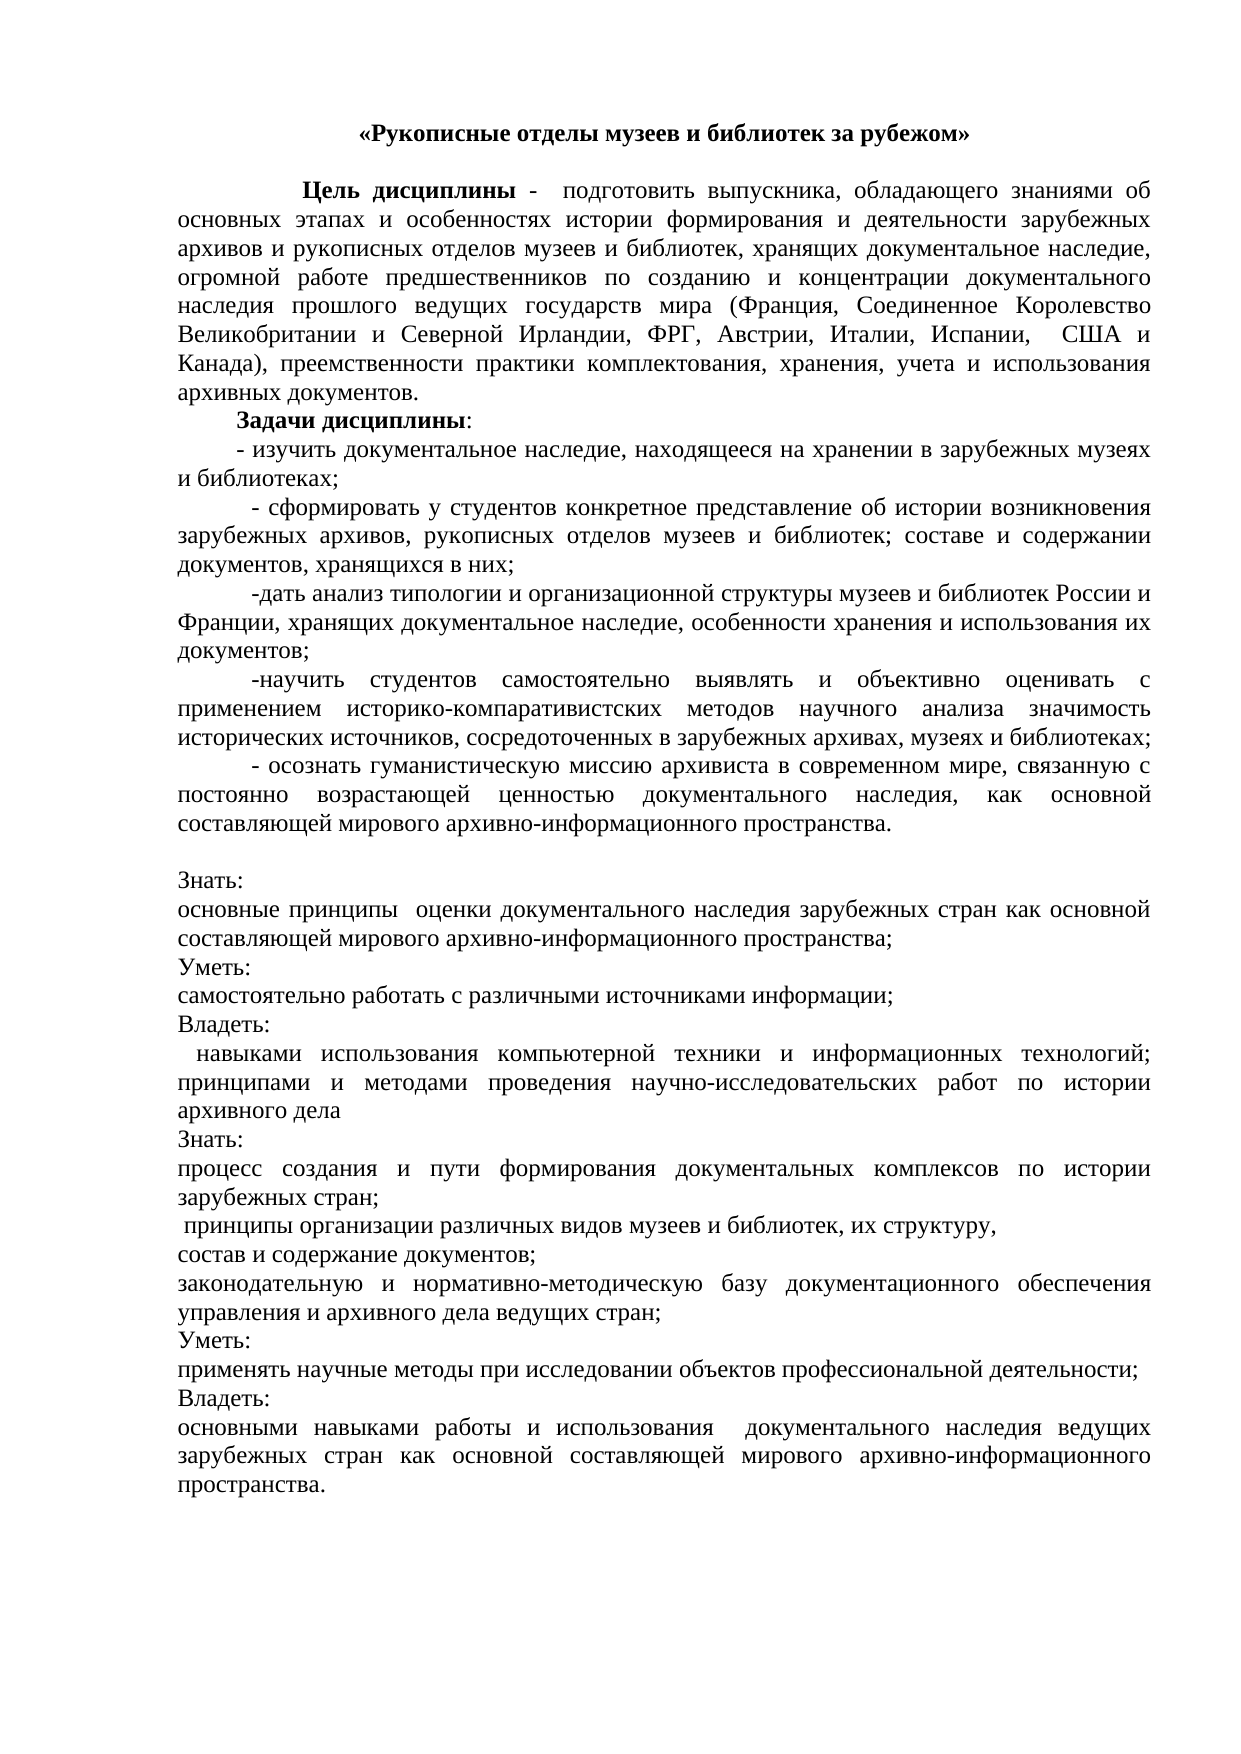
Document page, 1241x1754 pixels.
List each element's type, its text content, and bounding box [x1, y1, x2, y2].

text - изучить документальное наследие, находящееся на хранении в зарубежных музеях и библиотеках; [177, 434, 1152, 492]
text Знать: [177, 866, 1152, 894]
text - осознать гуманистическую миссию архивиста в современном мире, связанную с постоянно возрастающей ценностью документального наследия, как основной составляющей мирового архивно-информационного пространства. [177, 751, 1152, 837]
text Задачи дисциплины: [177, 406, 1152, 434]
text основными навыками работы и использования документального наследия ведущих зарубежных стран как основной составляющей мирового архивно-информационного пространства. [177, 1412, 1152, 1498]
text состав и содержание документов; [177, 1239, 1152, 1268]
text Уметь: [177, 952, 1152, 981]
text -научить студентов самостоятельно выявлять и объективно оценивать с применением историко-компаративистских методов научного анализа значимость исторических источников, сосредоточенных в зарубежных архивах, музеях и библиотеках; [177, 664, 1152, 751]
text Уметь: [177, 1326, 1152, 1354]
text навыками использования компьютерной техники и информационных технологий; принципами и методами проведения научно-исследовательских работ по истории архивного дела [177, 1038, 1152, 1124]
text - сформировать у студентов конкретное представление об истории возникновения зарубежных архивов, рукописных отделов музеев и библиотек; составе и содержании документов, хранящихся в них; [177, 492, 1152, 578]
text Цель дисциплины - подготовить выпускника, обладающего знаниями об основных этапах и особенностях истории формирования и деятельности зарубежных архивов и рукописных отделов музеев и библиотек, хранящих документальное наследие, огромной работе предшественников по созданию и концентрации документального наследия прошлого ведущих государств мира (Франция, Соединенное Королевство Великобритании и Северной Ирландии, ФРГ, Австрии, Италии, Испании, США и Канада), преемственности практики комплектования, хранения, учета и использования архивных документов. [177, 176, 1152, 406]
text -дать анализ типологии и организационной структуры музеев и библиотек России и Франции, хранящих документальное наследие, особенности хранения и использования их документов; [177, 578, 1152, 664]
text Владеть: [177, 1009, 1152, 1038]
text основные принципы оценки документального наследия зарубежных стран как основной составляющей мирового архивно-информационного пространства; [177, 894, 1152, 952]
text «Рукописные отделы музеев и библиотек за рубежом» [177, 118, 1152, 147]
text Знать: [177, 1124, 1152, 1153]
text самостоятельно работать с различными источниками информации; [177, 981, 1152, 1009]
text законодательную и нормативно-методическую базу документационного обеспечения управления и архивного дела ведущих стран; [177, 1268, 1152, 1326]
text процесс создания и пути формирования документальных комплексов по истории зарубежных стран; [177, 1153, 1152, 1211]
text Владеть: [177, 1383, 1152, 1412]
text принципы организации различных видов музеев и библиотек, их структуру, [177, 1211, 1152, 1239]
text применять научные методы при исследовании объектов профессиональной деятельности; [177, 1354, 1152, 1383]
